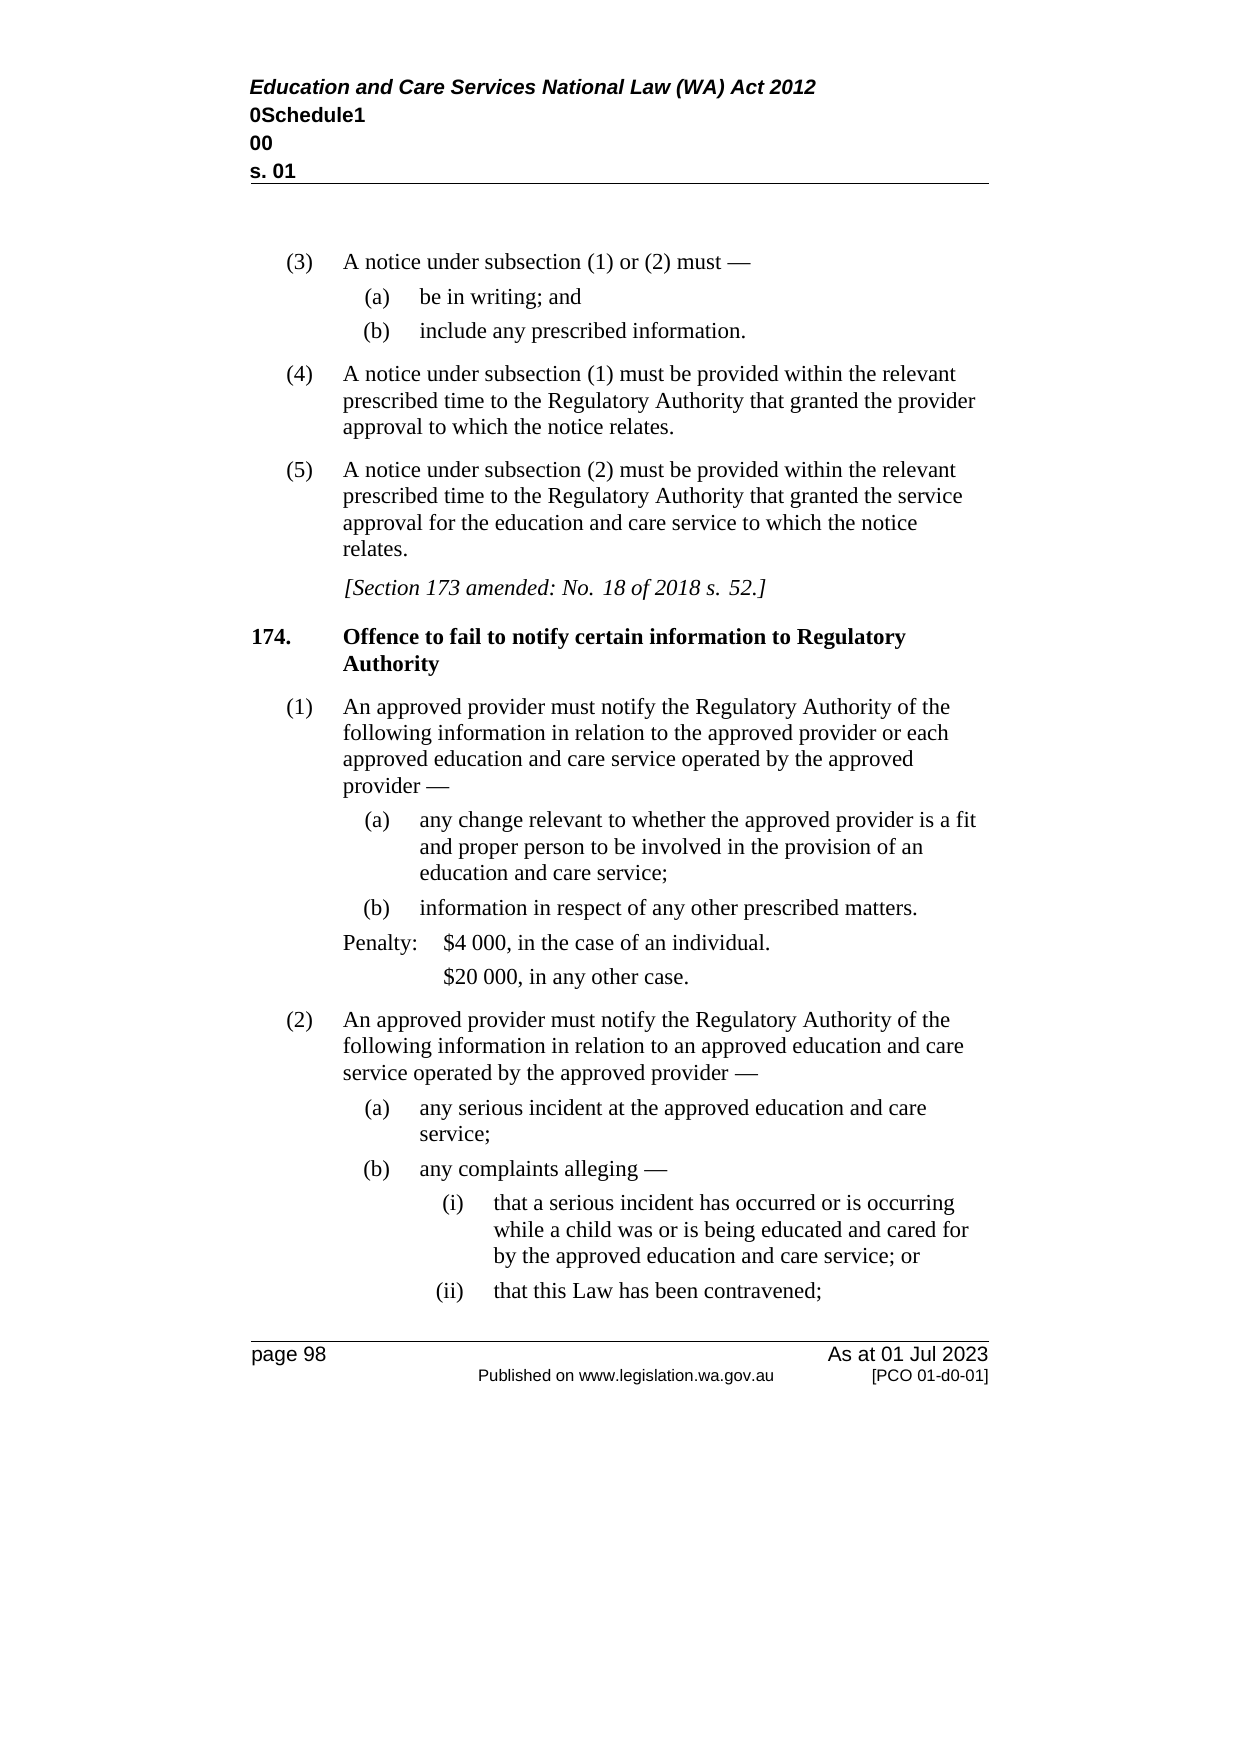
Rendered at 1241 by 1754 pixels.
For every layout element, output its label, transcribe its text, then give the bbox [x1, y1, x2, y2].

text (i) that a serious incident has occurred or is occurring while a child was or is being educated and cared for by the approved education and care service; or [251, 1189, 989, 1268]
text (a) be in writing; and [251, 283, 989, 309]
text (5) A notice under subsection (2) must be provided within the relevant prescribed time to the Regulatory Authority that granted the service approval for the education and care service to which the notice relates. [251, 456, 989, 562]
text (b) information in respect of any other prescribed matters. [251, 894, 989, 920]
text Penalty: $4 000, in the case of an individual. [251, 928, 989, 955]
text (a) any serious incident at the approved education and care service; [251, 1094, 989, 1146]
text (b) include any prescribed information. [251, 317, 989, 344]
text [Section 173 amended: No. 18 of 2018 s. 52.] [251, 574, 989, 600]
text (b) any complaints alleging — [251, 1155, 989, 1181]
text $20 000, in any other case. [251, 963, 989, 989]
subtitle 174. Offence to fail to notify certain information to Regulatory Authority [251, 623, 989, 676]
text (4) A notice under subsection (1) must be provided within the relevant prescribed time to the Regulatory Authority that granted the provider approval to which the notice relates. [251, 360, 989, 439]
text (ii) that this Law has been contravened; [251, 1277, 989, 1303]
text (3) A notice under subsection (1) or (2) must — [251, 248, 989, 274]
text (2) An approved provider must notify the Regulatory Authority of the following information in relation to an approved education and care service operated by the approved provider — [251, 1006, 989, 1085]
text (a) any change relevant to whether the approved provider is a fit and proper person to be involved in the provision of an education and care service; [251, 806, 989, 886]
text (1) An approved provider must notify the Regulatory Authority of the following information in relation to the approved provider or each approved education and care service operated by the approved provider — [251, 693, 989, 798]
